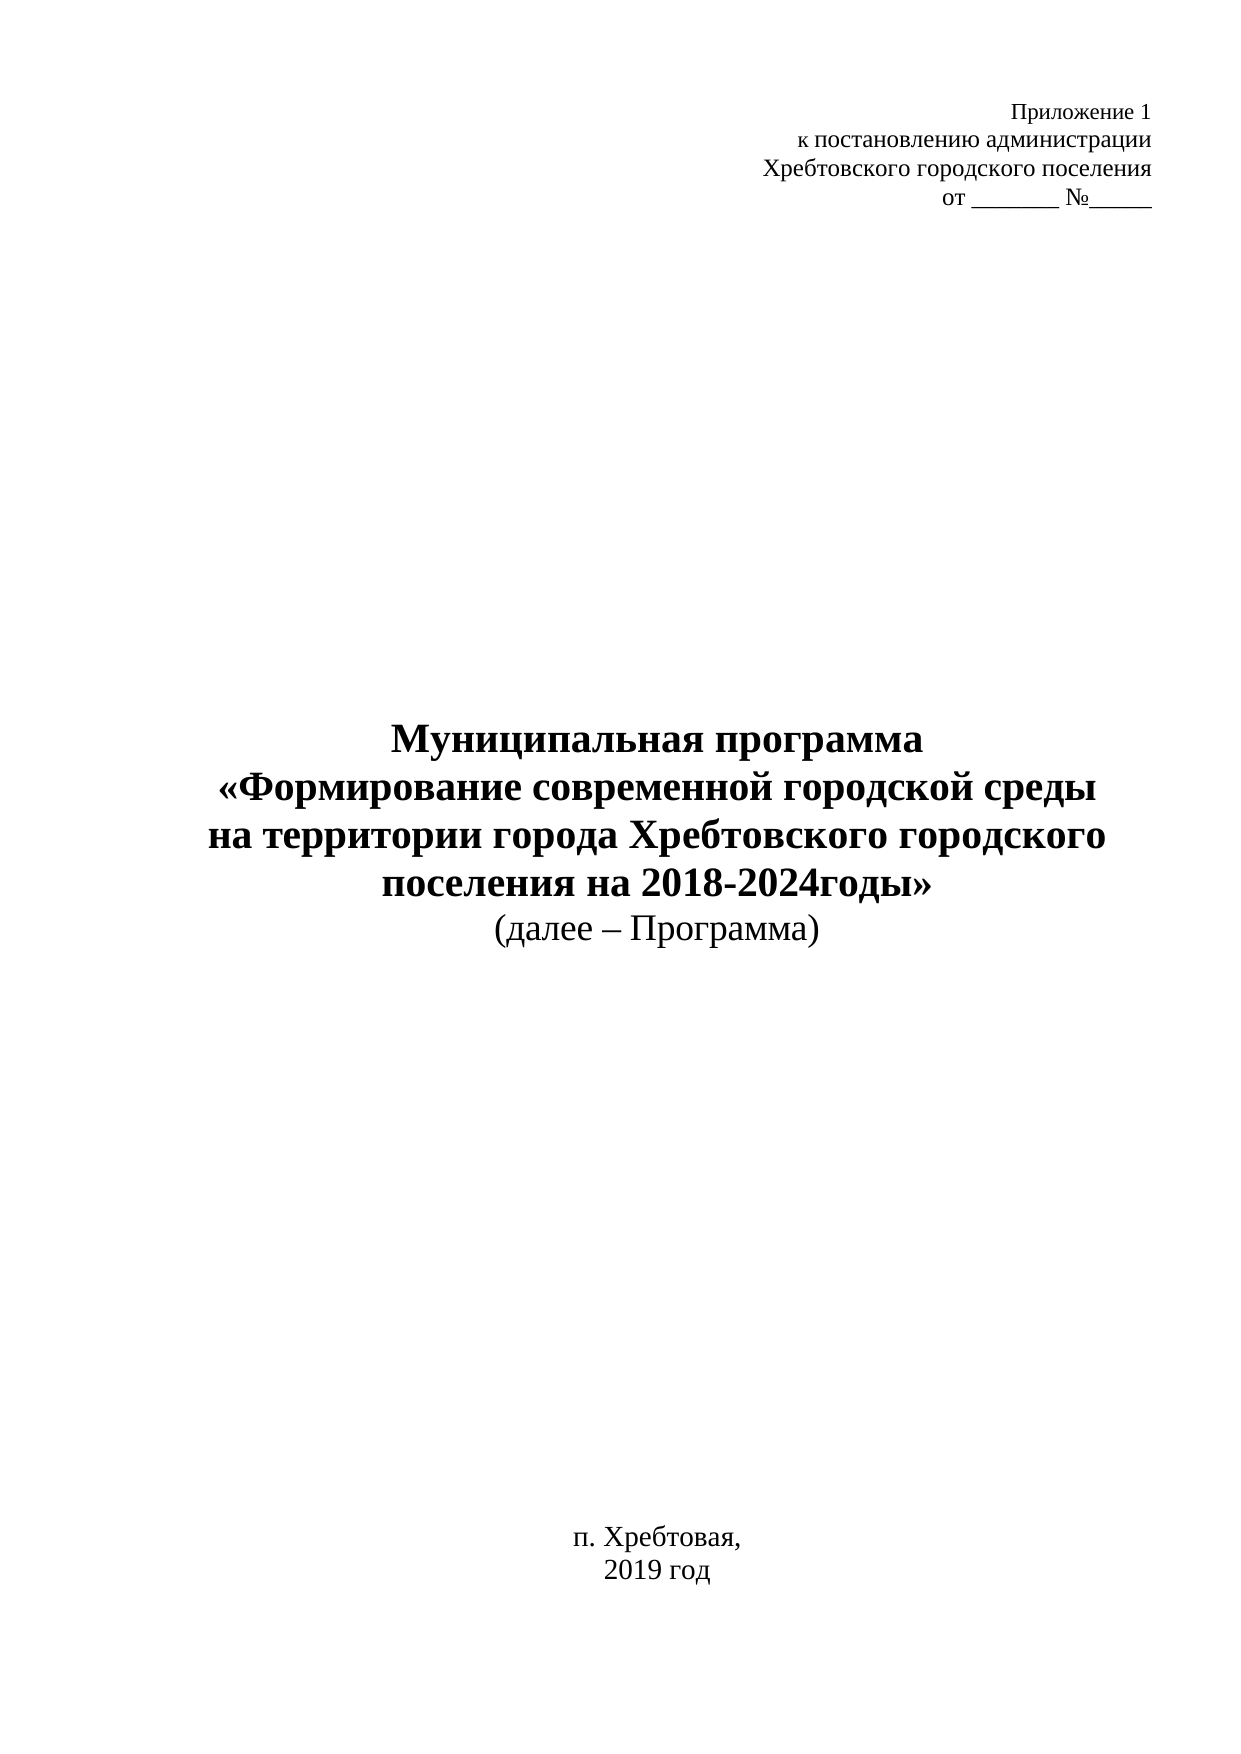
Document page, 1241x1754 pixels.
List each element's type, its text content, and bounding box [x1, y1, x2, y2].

text Приложение 1 к постановлению администрации [162, 98, 1152, 153]
text Муниципальная программа «Формирование современной городской среды на территории города Хребтовского городского поселения на 2018-2024годы» (далее – Программа) [162, 714, 1152, 948]
text Хребтовского городского поселения [162, 153, 1152, 182]
text от _______ №_____ [162, 182, 1152, 211]
text п. Хребтовая, 2019 год [162, 1519, 1152, 1586]
